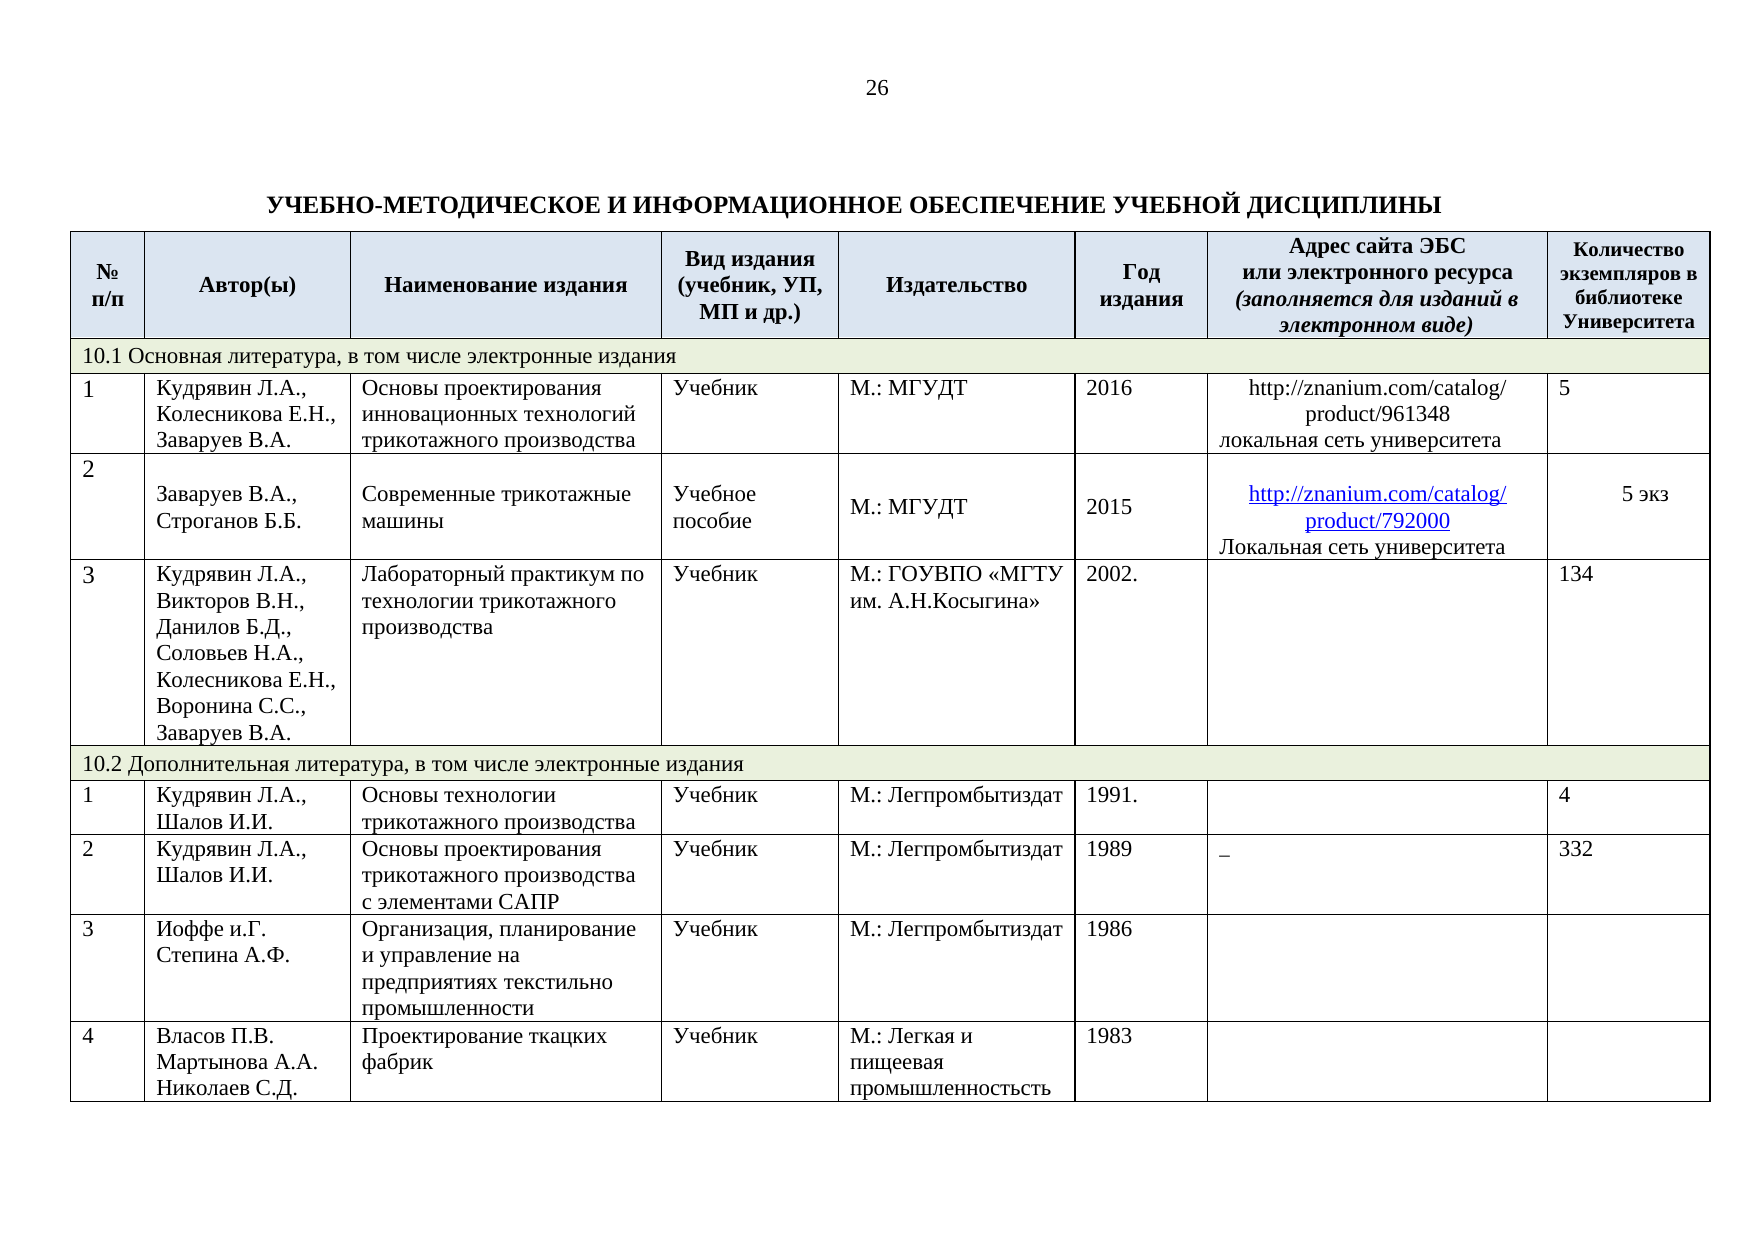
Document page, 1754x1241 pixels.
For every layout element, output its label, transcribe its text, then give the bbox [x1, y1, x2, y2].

table_header Вид издания (учебник, УП, МП и др.) [662, 232, 838, 337]
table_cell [145, 1022, 350, 1101]
table_cell Учебное пособие [662, 454, 838, 559]
table_cell Учебник [662, 374, 838, 453]
table_cell 2015 [1076, 454, 1207, 559]
table_cell М.: Легпромбытиздат [839, 835, 1074, 914]
table_cell 332 [1548, 835, 1709, 914]
table_cell Учебник [662, 781, 838, 834]
table_cell 5 [1548, 374, 1709, 453]
table_cell Кудрявин Л.А., Шалов И.И. [145, 781, 350, 834]
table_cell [351, 1022, 661, 1101]
table_cell 1991. [1076, 781, 1207, 834]
table_header Автор(ы) [145, 232, 350, 337]
table_cell 1989 [1076, 835, 1207, 914]
table_cell 1986 [1076, 915, 1207, 1021]
table_cell Кудрявин Л.А., Колесникова Е.Н., Заваруев В.А. [145, 374, 350, 453]
table_cell 2 [71, 835, 144, 914]
table_cell [1208, 915, 1547, 1021]
table_cell 134 [1548, 560, 1709, 745]
table_cell 1 [71, 374, 144, 453]
table_header Адрес сайта ЭБС или электронного ресурса (заполняется для изданий в электронном виде) [1208, 232, 1547, 337]
table_cell _ [1208, 835, 1547, 914]
table_cell [1548, 1022, 1709, 1101]
table_cell 3 [71, 560, 144, 745]
table_cell Организация, планирование и управление на предприятиях текстильно промышленности [351, 915, 661, 1021]
table_cell Кудрявин Л.А., Викторов В.Н., Данилов Б.Д., Соловьев Н.А., Колесникова Е.Н., Воронина С.С., Заваруев В.А. [145, 560, 350, 745]
subtitle УЧЕБНО-МЕТОДИЧЕСКОЕ И ИНФОРМАЦИОННОЕ ОБЕСПЕЧЕНИЕ УЧЕБНОЙ ДИСЦИПЛИНЫ [118, 190, 1636, 218]
table_cell [1208, 781, 1547, 834]
table_cell [1208, 1022, 1547, 1101]
table_cell 5 экз [1548, 454, 1709, 559]
table_cell М.: Легпромбытиздат [839, 781, 1074, 834]
table_cell Современные трикотажные машины [351, 454, 661, 559]
table_cell [1208, 560, 1547, 745]
table_cell 2002. [1076, 560, 1207, 745]
table_cell 4 [1548, 781, 1709, 834]
table_cell Основы проектирования трикотажного производства с элементами САПР [351, 835, 661, 914]
table_cell 10.1 Основная литература, в том числе электронные издания [71, 339, 1709, 373]
table_cell 2 [71, 454, 144, 559]
table_header Наименование издания [351, 232, 661, 337]
table_cell Учебник [662, 560, 838, 745]
table_cell Учебник [662, 835, 838, 914]
table_cell http://znanium.com/catalog/product/961348 локальная сеть университета [1208, 374, 1547, 453]
table_cell [1548, 915, 1709, 1021]
table_cell Основы проектирования инновационных технологий трикотажного производства [351, 374, 661, 453]
table_cell 1 [71, 781, 144, 834]
table_cell 2016 [1076, 374, 1207, 453]
table_cell 3 [71, 915, 144, 1021]
table_cell Кудрявин Л.А., Шалов И.И. [145, 835, 350, 914]
table_cell М.: Легпромбытиздат [839, 915, 1074, 1021]
table_header № п/п [71, 232, 144, 337]
table_cell М.: ГОУВПО «МГТУ им. А.Н.Косыгина» [839, 560, 1074, 745]
table_cell Лабораторный практикум по технологии трикотажного производства [351, 560, 661, 745]
table_cell Иоффе и.Г. Степина А.Ф. [145, 915, 350, 1021]
table_cell 1983 [1076, 1022, 1207, 1101]
table_header Количество экземпляров в библиотеке Университета [1548, 232, 1709, 337]
table_cell Учебник [662, 915, 838, 1021]
table_cell 4 [71, 1022, 144, 1101]
table_cell Основы технологии трикотажного производства [351, 781, 661, 834]
table_cell 10.2 Дополнительная литература, в том числе электронные издания [71, 746, 1709, 780]
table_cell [839, 1022, 1074, 1101]
table_cell Учебник [662, 1022, 838, 1101]
table_cell Заваруев В.А., Строганов Б.Б. [145, 454, 350, 559]
table_header Издательство [839, 232, 1074, 337]
table_cell http://znanium.com/catalog/product/792000 Локальная сеть университета [1208, 454, 1547, 559]
table_header Год издания [1076, 232, 1207, 337]
table_cell М.: МГУДТ [839, 454, 1074, 559]
table_cell М.: МГУДТ [839, 374, 1074, 453]
